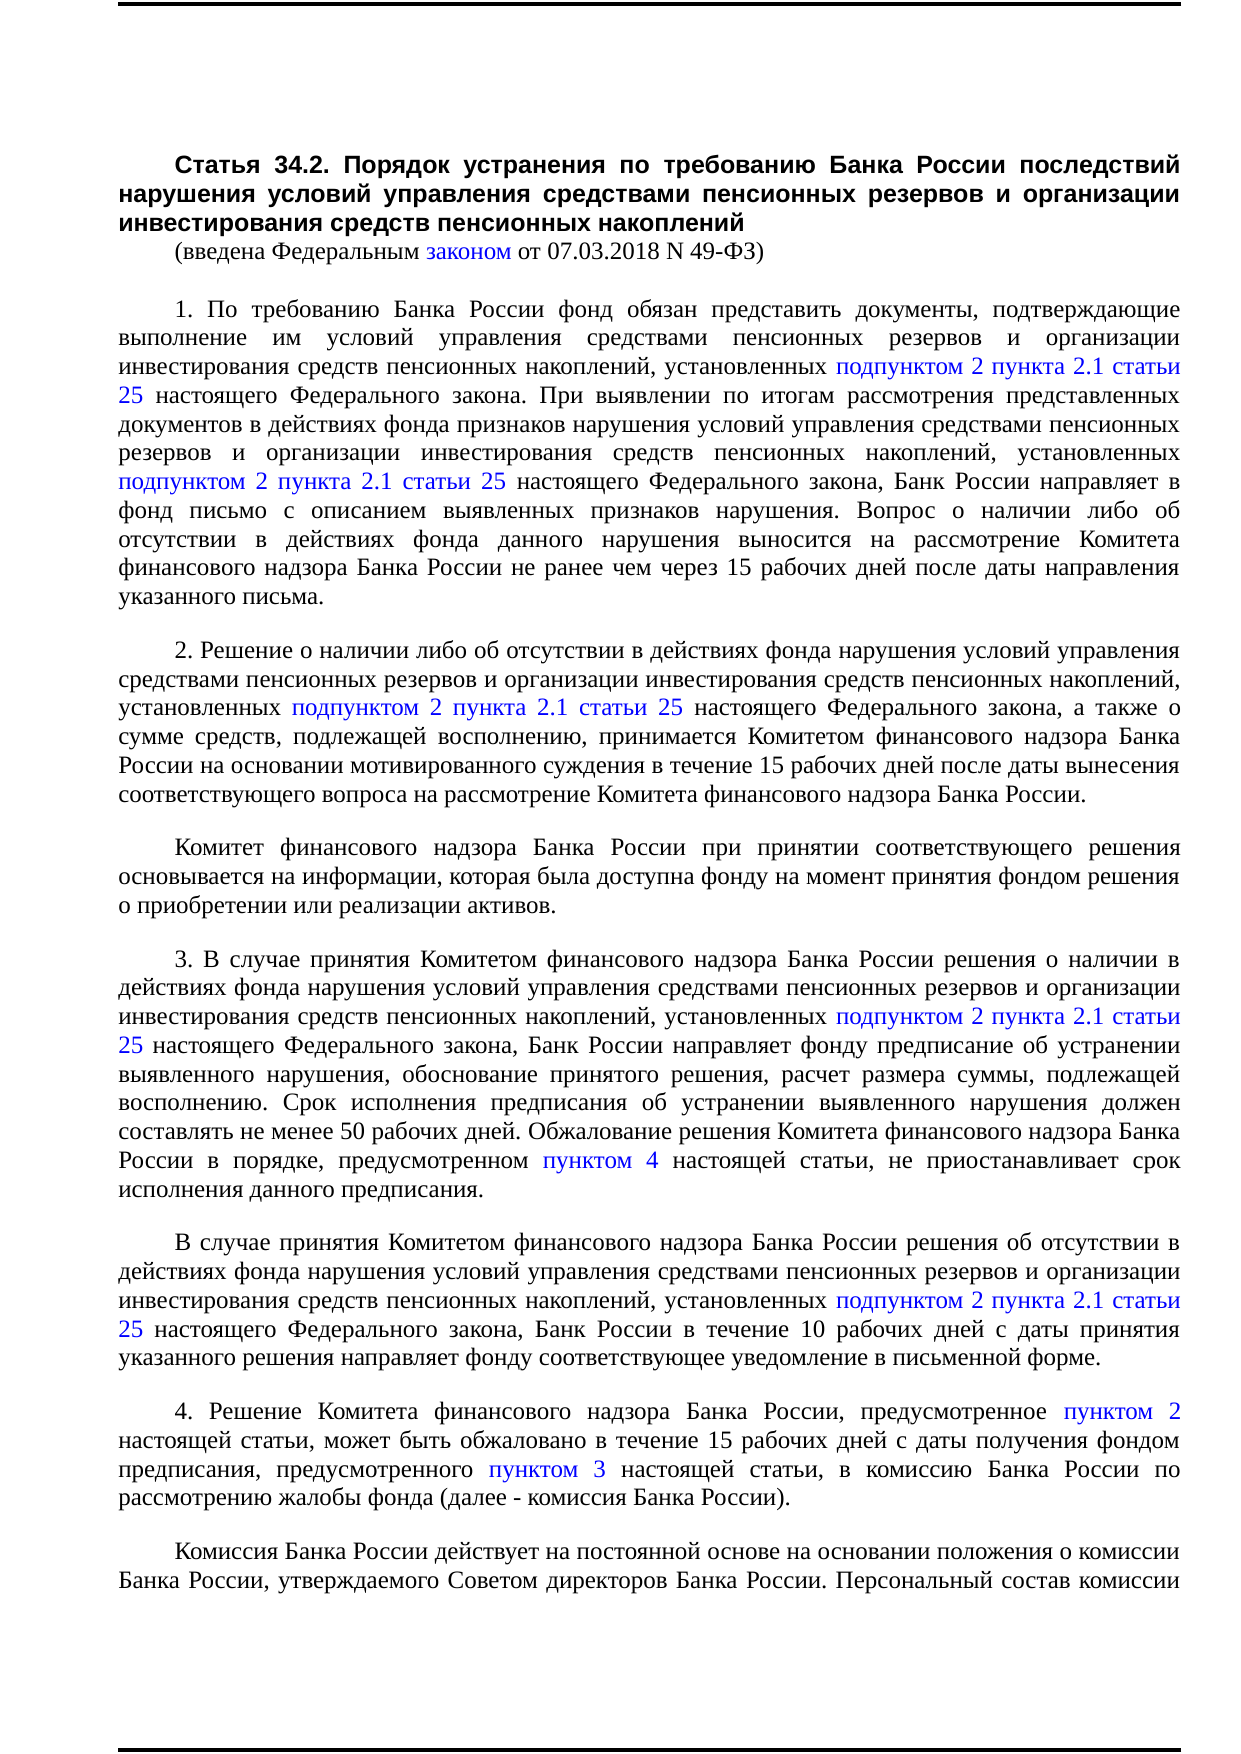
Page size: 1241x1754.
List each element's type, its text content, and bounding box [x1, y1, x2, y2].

text Комитет финансового надзора Банка России при принятии соответствующего решения основывается на информации, которая была доступна фонду на момент принятия фондом решения о приобретении или реализации активов. [118, 832, 1181, 919]
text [118, 1536, 1181, 1594]
text 3. В случае принятия Комитетом финансового надзора Банка России решения о наличии в действиях фонда нарушения условий управления средствами пенсионных резервов и организации инвестирования средств пенсионных накоплений, установленных подпунктом 2 пункта 2.1 статьи 25 настоящего Федерального закона, Банк России направляет фонду предписание об устранении выявленного нарушения, обоснование принятого решения, расчет размера суммы, подлежащей восполнению. Срок исполнения предписания об устранении выявленного нарушения должен составлять не менее 50 рабочих дней. Обжалование решения Комитета финансового надзора Банка России в порядке, предусмотренном пунктом 4 настоящей статьи, не приостанавливает срок исполнения данного предписания. [118, 944, 1181, 1202]
text В случае принятия Комитетом финансового надзора Банка России решения об отсутствии в действиях фонда нарушения условий управления средствами пенсионных резервов и организации инвестирования средств пенсионных накоплений, установленных подпунктом 2 пункта 2.1 статьи 25 настоящего Федерального закона, Банк России в течение 10 рабочих дней с даты принятия указанного решения направляет фонду соответствующее уведомление в письменной форме. [118, 1227, 1181, 1371]
text 2. Решение о наличии либо об отсутствии в действиях фонда нарушения условий управления средствами пенсионных резервов и организации инвестирования средств пенсионных накоплений, установленных подпунктом 2 пункта 2.1 статьи 25 настоящего Федерального закона, а также о сумме средств, подлежащей восполнению, принимается Комитетом финансового надзора Банка России на основании мотивированного суждения в течение 15 рабочих дней после даты вынесения соответствующего вопроса на рассмотрение Комитета финансового надзора Банка России. [118, 635, 1181, 807]
text (введена Федеральным законом от 07.03.2018 N 49-ФЗ) [118, 236, 1181, 265]
text 1. По требованию Банка России фонд обязан представить документы, подтверждающие выполнение им условий управления средствами пенсионных резервов и организации инвестирования средств пенсионных накоплений, установленных подпунктом 2 пункта 2.1 статьи 25 настоящего Федерального закона. При выявлении по итогам рассмотрения представленных документов в действиях фонда признаков нарушения условий управления средствами пенсионных резервов и организации инвестирования средств пенсионных накоплений, установленных подпунктом 2 пункта 2.1 статьи 25 настоящего Федерального закона, Банк России направляет в фонд письмо с описанием выявленных признаков нарушения. Вопрос о наличии либо об отсутствии в действиях фонда данного нарушения выносится на рассмотрение Комитета финансового надзора Банка России не ранее чем через 15 рабочих дней после даты направления указанного письма. [118, 294, 1181, 610]
text 4. Решение Комитета финансового надзора Банка России, предусмотренное пунктом 2 настоящей статьи, может быть обжаловано в течение 15 рабочих дней с даты получения фондом предписания, предусмотренного пунктом 3 настоящей статьи, в комиссию Банка России по рассмотрению жалобы фонда (далее - комиссия Банка России). [118, 1396, 1181, 1511]
title Статья 34.2. Порядок устранения по требованию Банка России последствий нарушения условий управления средствами пенсионных резервов и организации инвестирования средств пенсионных накоплений [118, 150, 1181, 236]
